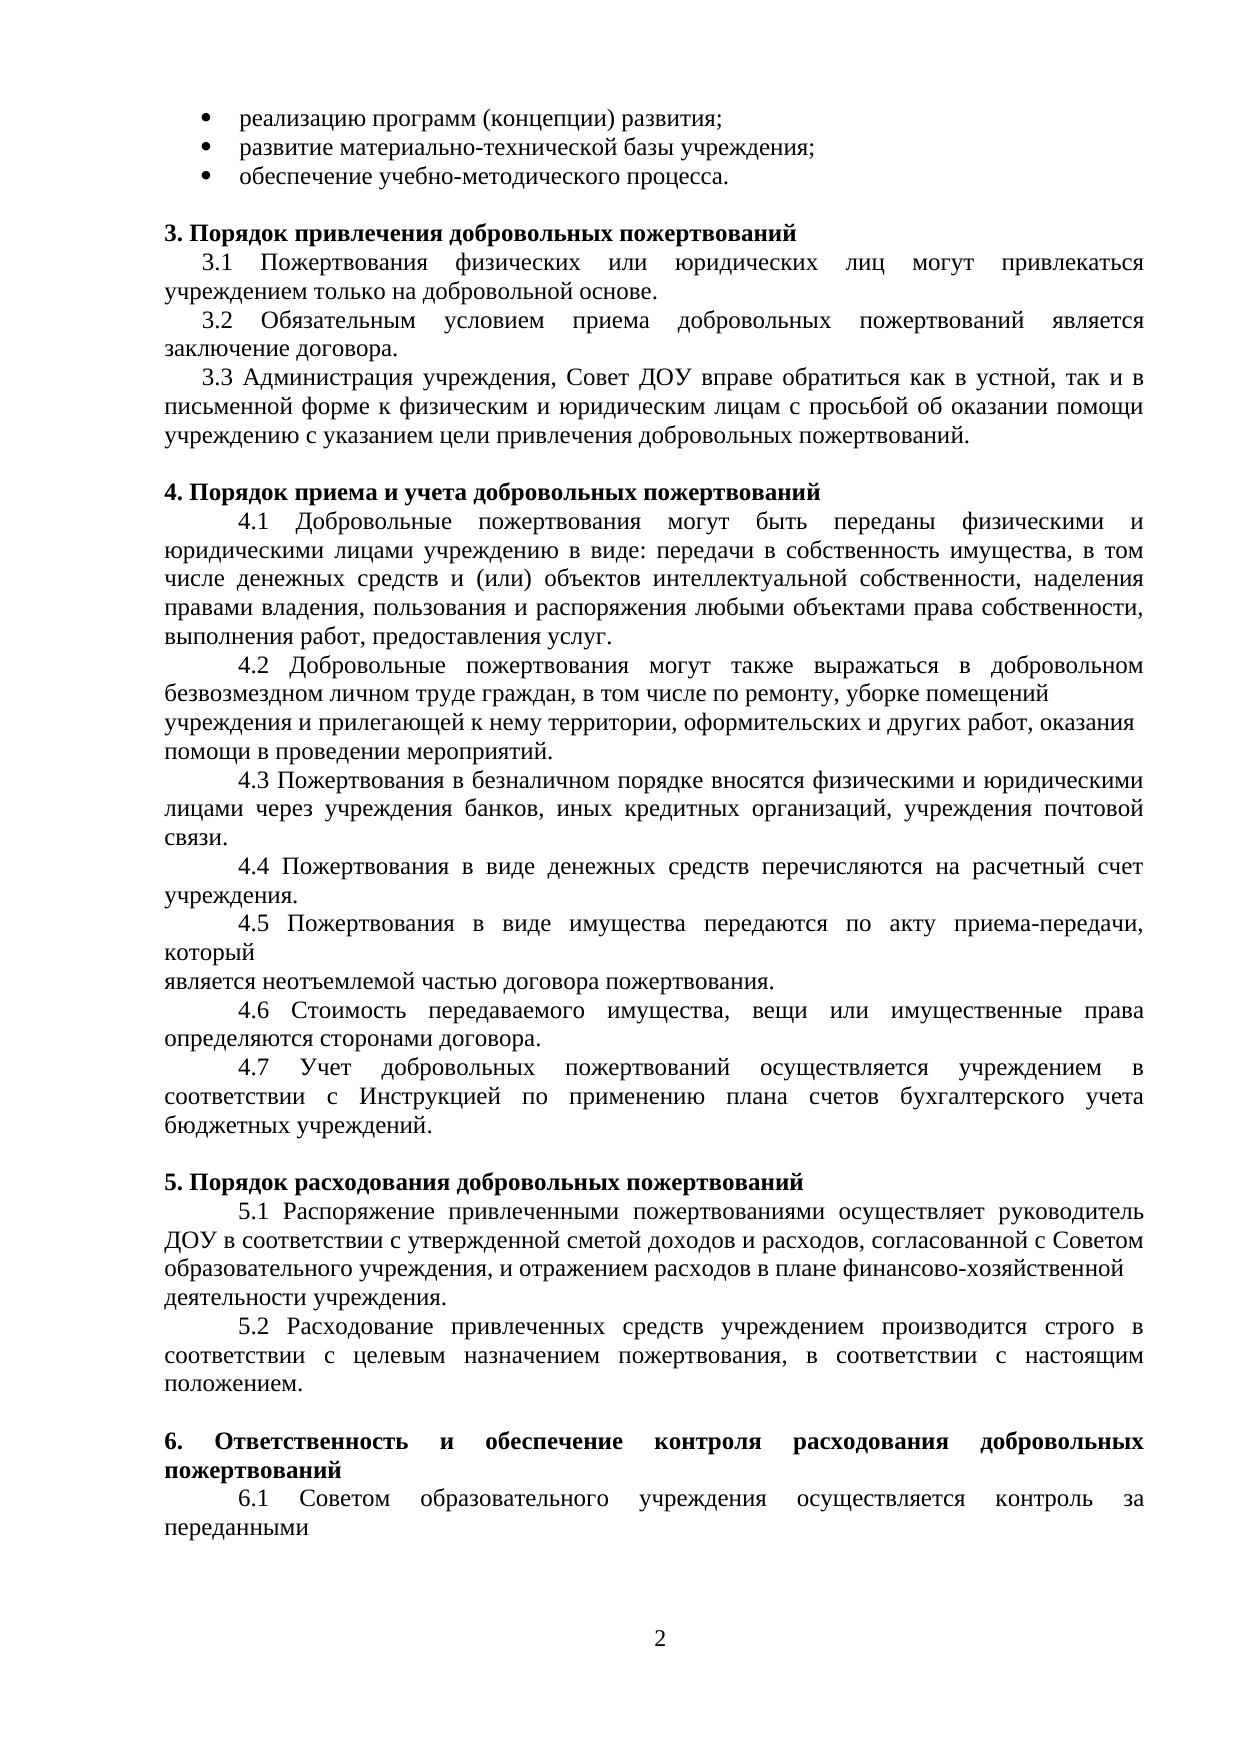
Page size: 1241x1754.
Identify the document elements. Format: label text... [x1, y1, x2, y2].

text 4.2 Добровольные пожертвования могут также выражаться в добровольном безвозмездном личном труде граждан, в том числе по ремонту, уборке помещений [164, 650, 1145, 707]
text деятельности учреждения. [164, 1282, 1145, 1311]
text 4.5 Пожертвования в виде имущества передаются по акту приема-передачи, который [164, 908, 1145, 966]
text 4.3 Пожертвования в безналичном порядке вносятся физическими и юридическими лицами через учреждения банков, иных кредитных организаций, учреждения почтовой связи. [164, 765, 1145, 851]
text 5.2 Расходование привлеченных средств учреждением производится строго в соответствии с целевым назначением пожертвования, в соответствии с настоящим положением. [164, 1311, 1145, 1397]
list развитие материально-технической базы учреждения; [202, 132, 1145, 161]
text 4.6 Стоимость передаваемого имущества, вещи или имущественные права определяются сторонами договора. [164, 995, 1145, 1052]
text 6.1 Советом образовательного учреждения осуществляется контроль за переданными [164, 1483, 1145, 1541]
text 4.4 Пожертвования в виде денежных средств перечисляются на расчетный счет учреждения. [164, 851, 1145, 908]
list обеспечение учебно-методического процесса. [202, 161, 1145, 190]
text 5. Порядок расходования добровольных пожертвований [164, 1167, 1145, 1196]
text учреждения и прилегающей к нему территории, оформительских и других работ, оказания [164, 707, 1145, 736]
text является неотъемлемой частью договора пожертвования. [164, 966, 1145, 995]
text 3.2 Обязательным условием приема добровольных пожертвований является заключение договора. [164, 305, 1145, 362]
text 4.1 Добровольные пожертвования могут быть переданы физическими и юридическими лицами учреждению в виде: передачи в собственность имущества, в том числе денежных средств и (или) объектов интеллектуальной собственности, наделения правами владения, пользования и распоряжения любыми объектами права собственности, выполнения работ, предоставления услуг. [164, 506, 1145, 650]
text 4.7 Учет добровольных пожертвований осуществляется учреждением в соответствии с Инструкцией по применению плана счетов бухгалтерского учета бюджетных учреждений. [164, 1052, 1145, 1138]
text 4. Порядок приема и учета добровольных пожертвований [164, 477, 1145, 506]
text 3.1 Пожертвования физических или юридических лиц могут привлекаться учреждением только на добровольной основе. [164, 247, 1145, 305]
list реализацию программ (концепции) развития; [202, 103, 1145, 132]
text 6. Ответственность и обеспечение контроля расходования добровольных пожертвований [164, 1426, 1145, 1483]
text 3. Порядок привлечения добровольных пожертвований [164, 218, 1145, 247]
text 3.3 Администрация учреждения, Совет ДОУ вправе обратиться как в устной, так и в письменной форме к физическим и юридическим лицам с просьбой об оказании помощи учреждению с указанием цели привлечения добровольных пожертвований. [164, 362, 1145, 448]
text помощи в проведении мероприятий. [164, 736, 1145, 765]
text 5.1 Распоряжение привлеченными пожертвованиями осуществляет руководитель ДОУ в соответствии с утвержденной сметой доходов и расходов, согласованной с Советом образовательного учреждения, и отражением расходов в плане финансово-хозяйственной [164, 1196, 1145, 1282]
